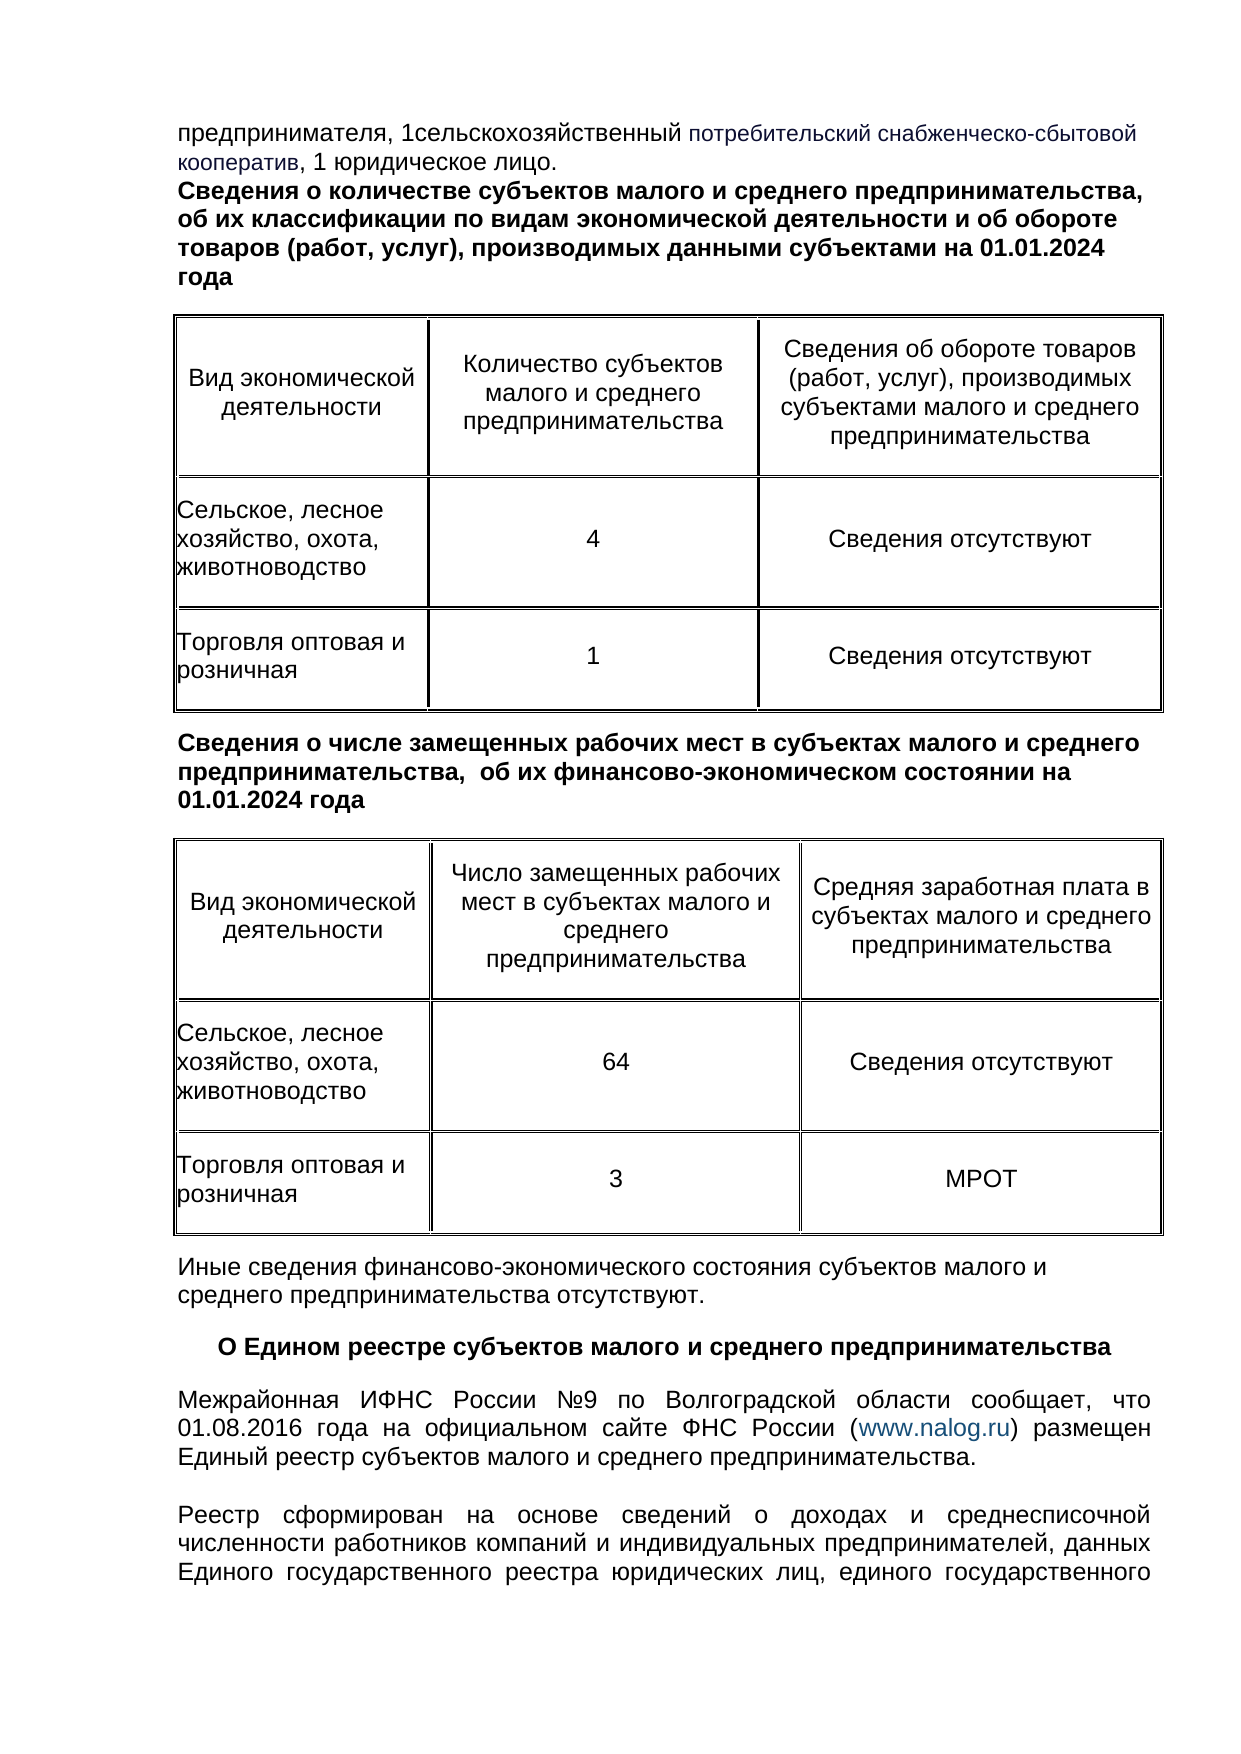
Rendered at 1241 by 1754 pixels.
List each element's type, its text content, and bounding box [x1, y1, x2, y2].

table_cell 3 [431, 1133, 801, 1233]
text Иные сведения финансово-экономического состояния субъектов малого и среднего предпринимательства отсутствуют. [177, 1251, 1152, 1309]
table_cell Сведения отсутствуют [802, 998, 1161, 1130]
table_cell МРОТ [801, 1130, 1162, 1233]
table_header Сведения об обороте товаров (работ, услуг), производимых субъектами малого и среднего предпринимательства [758, 318, 1160, 474]
table_cell 4 [430, 478, 757, 606]
table_cell Сельское, лесное хозяйство, охота, животноводство [177, 998, 429, 1130]
table_cell 64 [433, 1002, 799, 1130]
text Сведения о числе замещенных рабочих мест в субъектах малого и среднего предпринимательства, об их финансово-экономическом состоянии на 01.01.2024 года [177, 728, 1152, 814]
table_cell Сельское, лесное хозяйство, охота, животноводство [177, 475, 427, 606]
table_cell Сведения отсутствуют [760, 475, 1161, 606]
table_header Количество субъектов малого и среднего предпринимательства [428, 316, 758, 474]
table_cell Сведения отсутствуют [758, 606, 1161, 709]
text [177, 118, 1152, 291]
table_cell 1 [428, 610, 758, 709]
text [177, 1499, 1152, 1586]
table_cell Торговля оптовая и розничная [175, 1130, 431, 1233]
table_header Число замещенных рабочих мест в субъектах малого и среднего предпринимательства [431, 841, 801, 998]
table_header Вид экономической деятельности [177, 316, 428, 474]
table_cell Торговля оптовая и розничная [177, 606, 428, 709]
table_header Вид экономической деятельности [175, 839, 431, 998]
text О Едином реестре субъектов малого и среднего предпринимательства [177, 1332, 1152, 1361]
text Межрайонная ИФНС России №9 по Волгоградской области сообщает, что 01.08.2016 года на официальном сайте ФНС России (www.nalog.ru) размещен Единый реестр субъектов малого и среднего предпринимательства. [177, 1384, 1152, 1471]
table_header Средняя заработная плата в субъектах малого и среднего предпринимательства [801, 841, 1160, 998]
